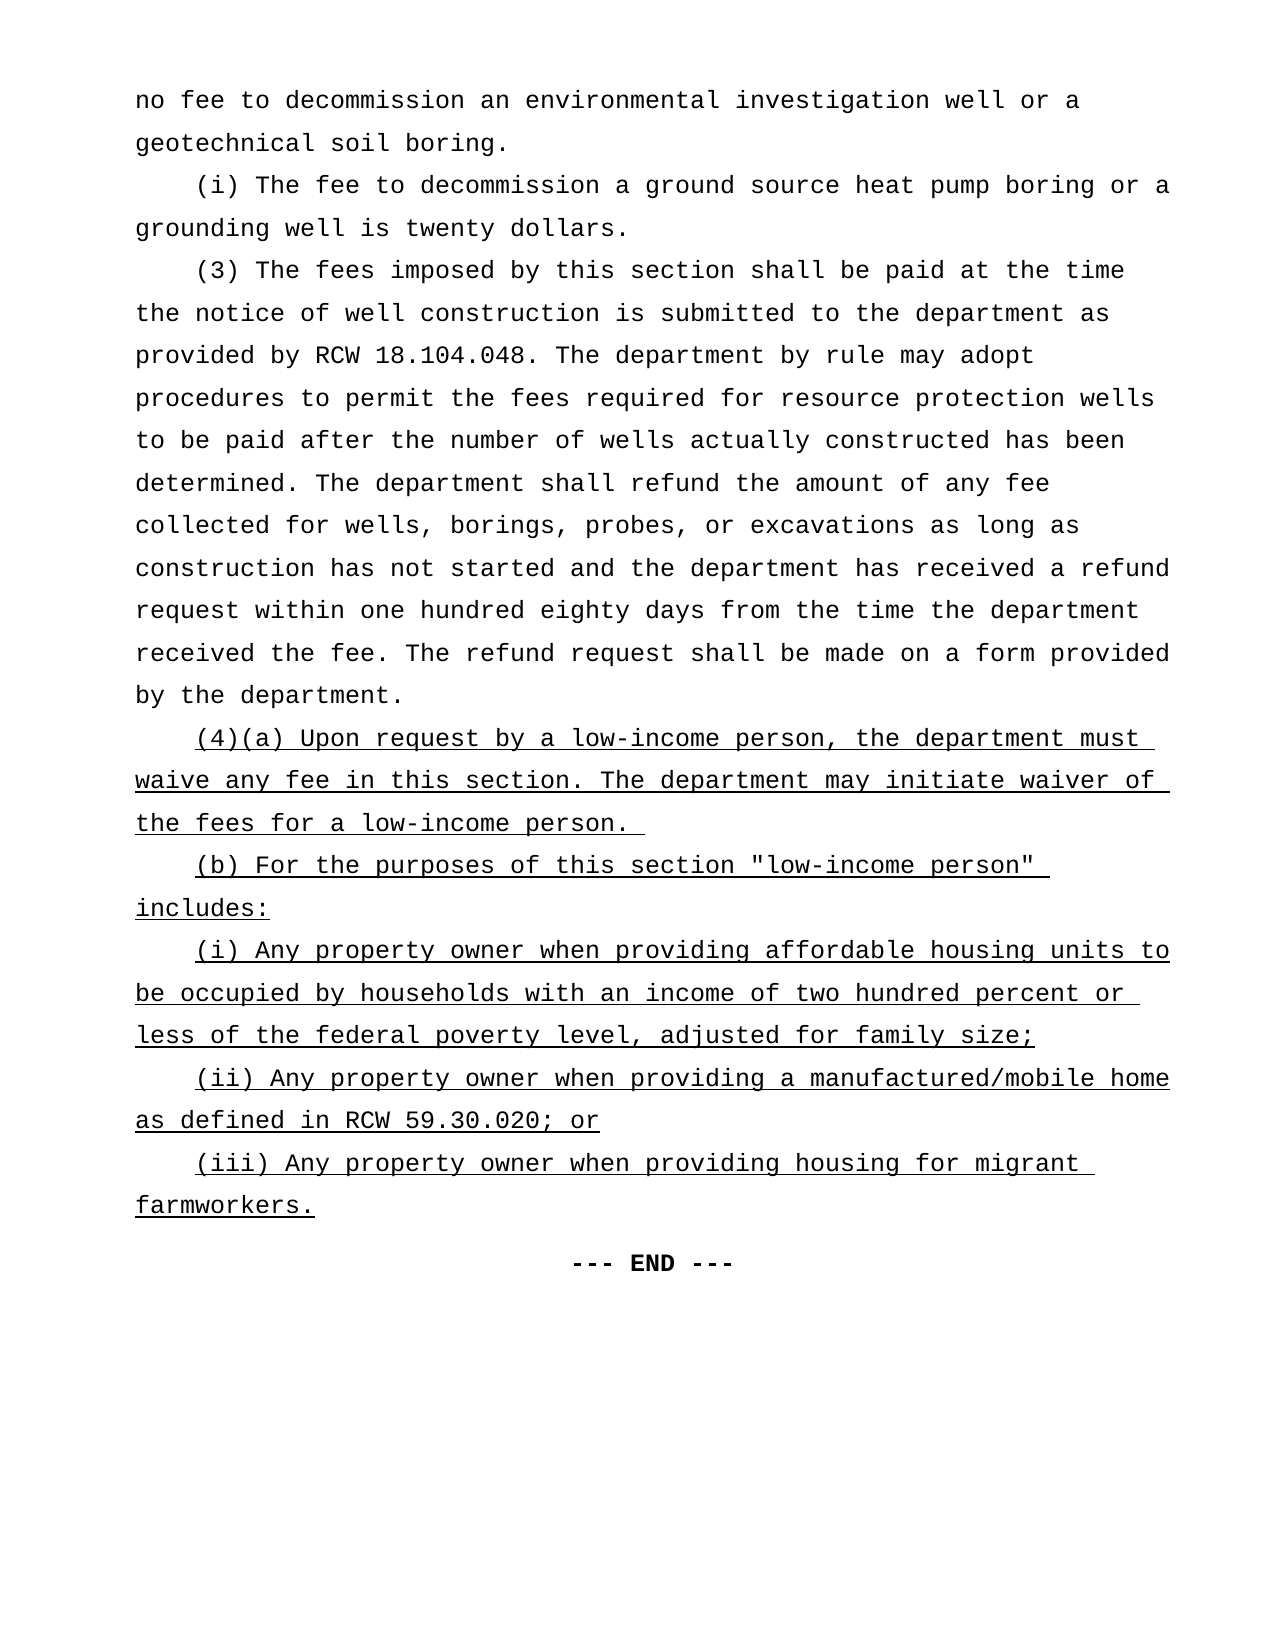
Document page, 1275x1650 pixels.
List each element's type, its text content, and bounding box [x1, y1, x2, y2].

text (4)(a) Upon request by a low-income person, the department must waive any fee in this section. The department may initiate waiver of the fees for a low-income person. [135, 712, 1170, 791]
text (iii) Any property owner when providing housing for migrant farmworkers. [135, 1137, 1170, 1222]
text (ii) Any property owner when providing a manufactured/mobile home as defined in RCW 59.30.020; or [135, 1052, 1170, 1137]
text (i) Any property owner when providing affordable housing units to be occupied by households with an income of two hundred percent or less of the federal poverty level, adjusted for family size; [135, 925, 1170, 1052]
text (4)(a) Upon request by a low-income person, the department must waive any fee in this section. The department may initiate waiver of the fees for a low-income person. [135, 793, 1170, 840]
text (i) The fee to decommission a ground source heat pump boring or a grounding well is twenty dollars. [135, 160, 1170, 245]
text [135, 75, 1170, 160]
text (b) For the purposes of this section "low-income person" includes: [135, 840, 1170, 925]
text --- END --- [135, 1251, 1170, 1279]
text (3) The fees imposed by this section shall be paid at the time the notice of well construction is submitted to the department as provided by RCW 18.104.048. The department by rule may adopt procedures to permit the fees required for resource protection wells to be paid after the number of wells actually constructed has been determined. The department shall refund the amount of any fee collected for wells, borings, probes, or excavations as long as construction has not started and the department has received a refund request within one hundred eighty days from the time the department received the fee. The refund request shall be made on a form provided by the department. [135, 245, 1170, 712]
